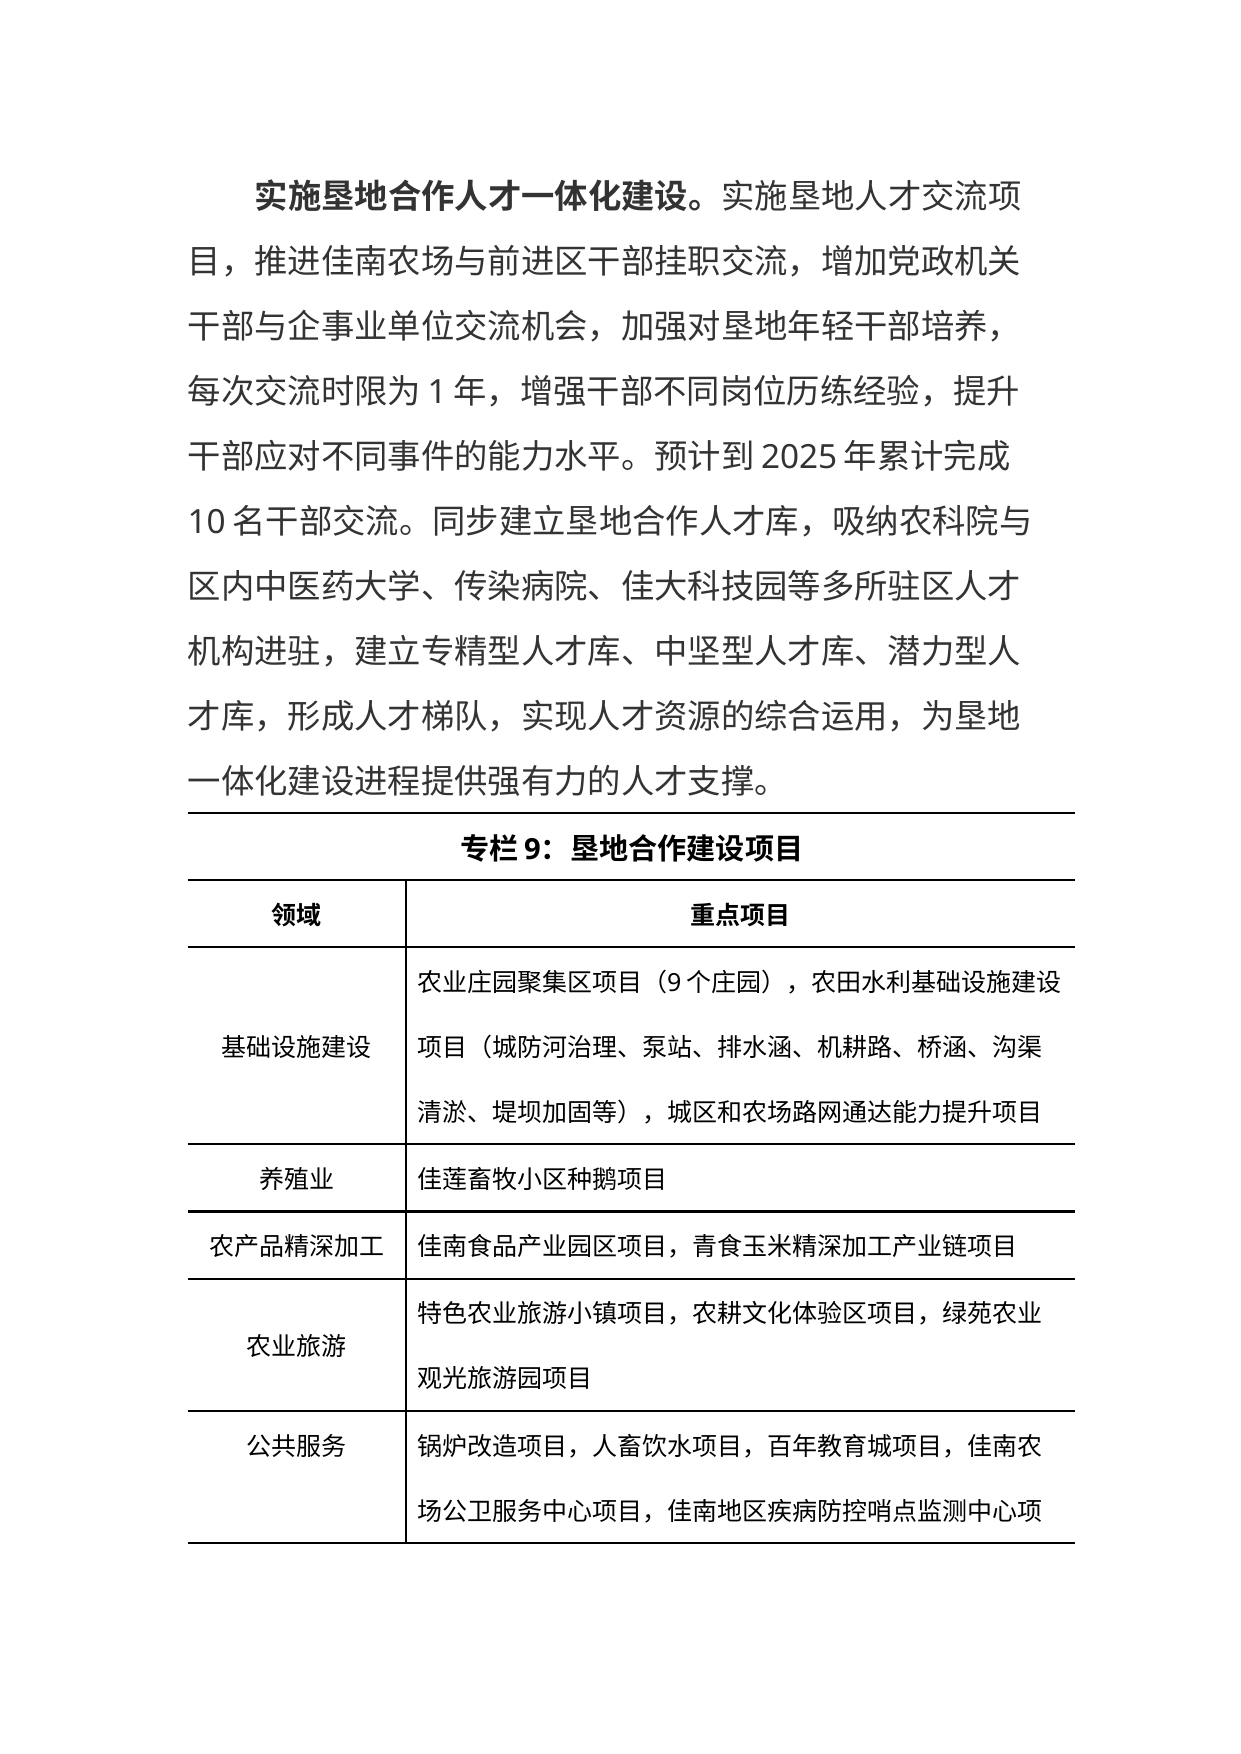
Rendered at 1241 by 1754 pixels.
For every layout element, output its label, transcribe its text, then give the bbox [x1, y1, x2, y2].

table_cell 基础设施建设 [188, 948, 405, 1143]
table_header 专栏9：垦地合作建设项目 [188, 814, 1075, 879]
table_cell 农产品精深加工 [188, 1213, 405, 1277]
table_cell 养殖业 [188, 1145, 405, 1210]
table_cell 领域 [188, 881, 405, 946]
table_cell 佳南食品产业园区项目，青食玉米精深加工产业链项目 [407, 1213, 1075, 1277]
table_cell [407, 1412, 1075, 1542]
table_cell 农业旅游 [188, 1280, 405, 1409]
table_cell 公共服务 [188, 1412, 405, 1542]
table_cell 重点项目 [407, 881, 1075, 946]
table_cell 特色农业旅游小镇项目，农耕文化体验区项目，绿苑农业观光旅游园项目 [407, 1280, 1075, 1409]
text 实施垦地合作人才一体化建设。实施垦地人才交流项目，推进佳南农场与前进区干部挂职交流，增加党政机关干部与企事业单位交流机会，加强对垦地年轻干部培养，每次交流时限为1年，增强干部不同岗位历练经验，提升干部应对不同事件的能力水平。预计到2025年累计完成10名干部交流。同步建立垦地合作人才库，吸纳农科院与区内中医药大学、传染病院、佳大科技园等多所驻区人才机构进驻，建立专精型人才库、中坚型人才库、潜力型人才库，形成人才梯队，实现人才资源的综合运用，为垦地一体化建设进程提供强有力的人才支撑。 [187, 162, 1053, 812]
table_cell 佳莲畜牧小区种鹅项目 [407, 1145, 1075, 1210]
table_cell 农业庄园聚集区项目（9个庄园），农田水利基础设施建设项目（城防河治理、泵站、排水涵、机耕路、桥涵、沟渠清淤、堤坝加固等），城区和农场路网通达能力提升项目 [407, 948, 1075, 1143]
